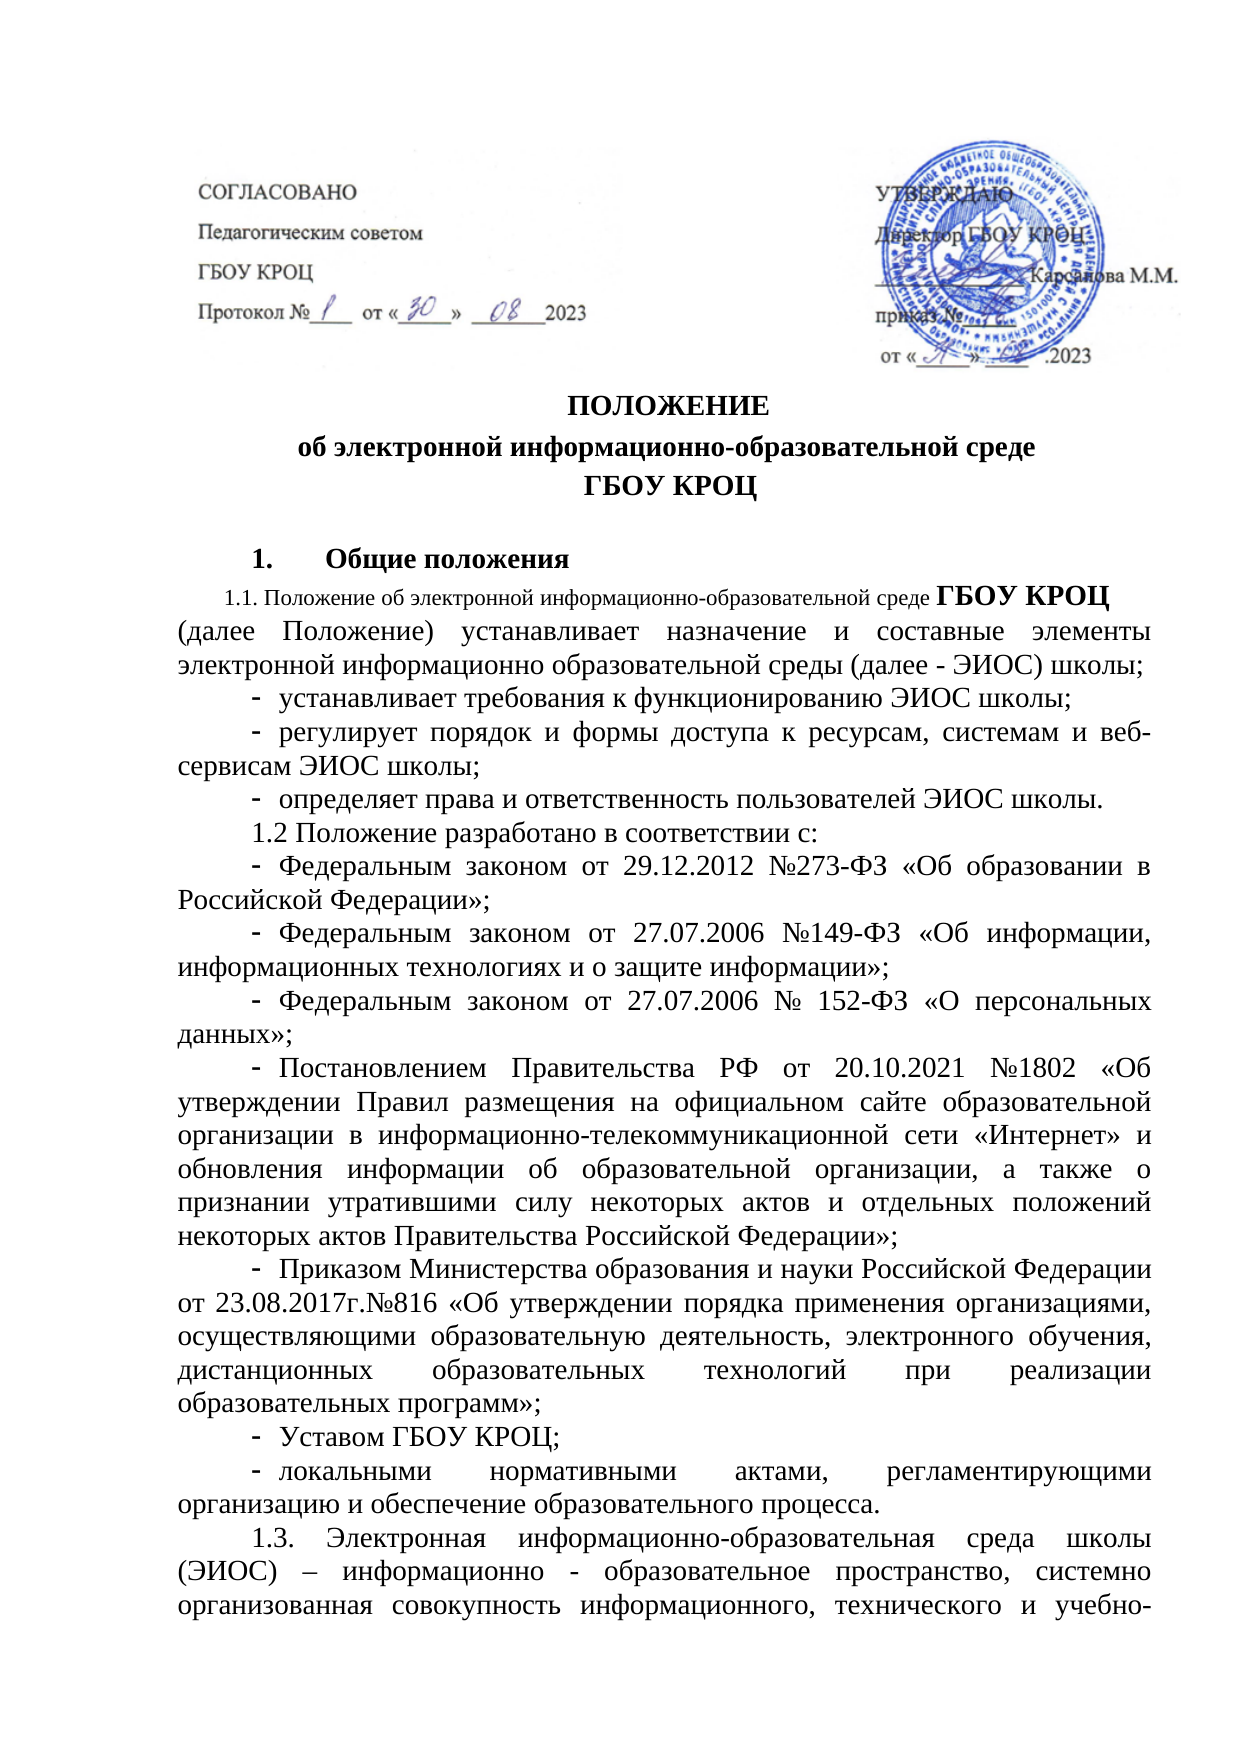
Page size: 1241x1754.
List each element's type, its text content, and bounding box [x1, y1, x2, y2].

subtitle Общие положения [177, 542, 1152, 575]
text (далее Положение) устанавливает назначение и составные элементы электронной информационно образовательной среды (далее - ЭИОС) школы; [177, 613, 1152, 680]
list Федеральным законом от 29.12.2012 №273-ФЗ «Об образовании в Российской Федерации»; [177, 848, 1152, 916]
text об электронной информационно-образовательной среде [177, 429, 1156, 463]
list Уставом ГБОУ КРОЦ; [177, 1419, 1152, 1453]
list локальными нормативными актами, регламентирующими организацию и обеспечение образовательного процесса. [177, 1453, 1152, 1520]
list 1.2 Положение разработано в соответствии с: [177, 815, 1152, 848]
list Постановлением Правительства РФ от 20.10.2021 №1802 «Об утверждении Правил размещения на официальном сайте образовательной организации в информационно-телекоммуникационной сети «Интернет» и обновления информации об образовательной организации, а также о признании утратившими силу некоторых актов и отдельных положений некоторых актов Правительства Российской Федерации»; [177, 1050, 1152, 1251]
list регулирует порядок и формы доступа к ресурсам, системам и веб-сервисам ЭИОС школы; [177, 714, 1152, 781]
subtitle ПОЛОЖЕНИЕ [177, 388, 1145, 422]
list Приказом Министерства образования и науки Российской Федерации от 23.08.2017г.№816 «Об утверждении порядка применения организациями, осуществляющими образовательную деятельность, электронного обучения, дистанционных образовательных технологий при реализации образовательных программ»; [177, 1251, 1152, 1419]
picture [192, 125, 1183, 376]
list Федеральным законом от 27.07.2006 №149-ФЗ «Об информации, информационных технологиях и о защите информации»; [177, 916, 1152, 983]
text 1.1. Положение об электронной информационно-образовательной среде ГБОУ КРОЦ [177, 578, 1156, 611]
list определяет права и ответственность пользователей ЭИОС школы. [177, 781, 1152, 815]
list Федеральным законом от 27.07.2006 № 152-ФЗ «О персональных данных»; [177, 983, 1152, 1050]
text ГБОУ КРОЦ [177, 468, 1156, 501]
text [177, 1520, 1152, 1621]
list устанавливает требования к функционированию ЭИОС школы; [177, 680, 1152, 714]
